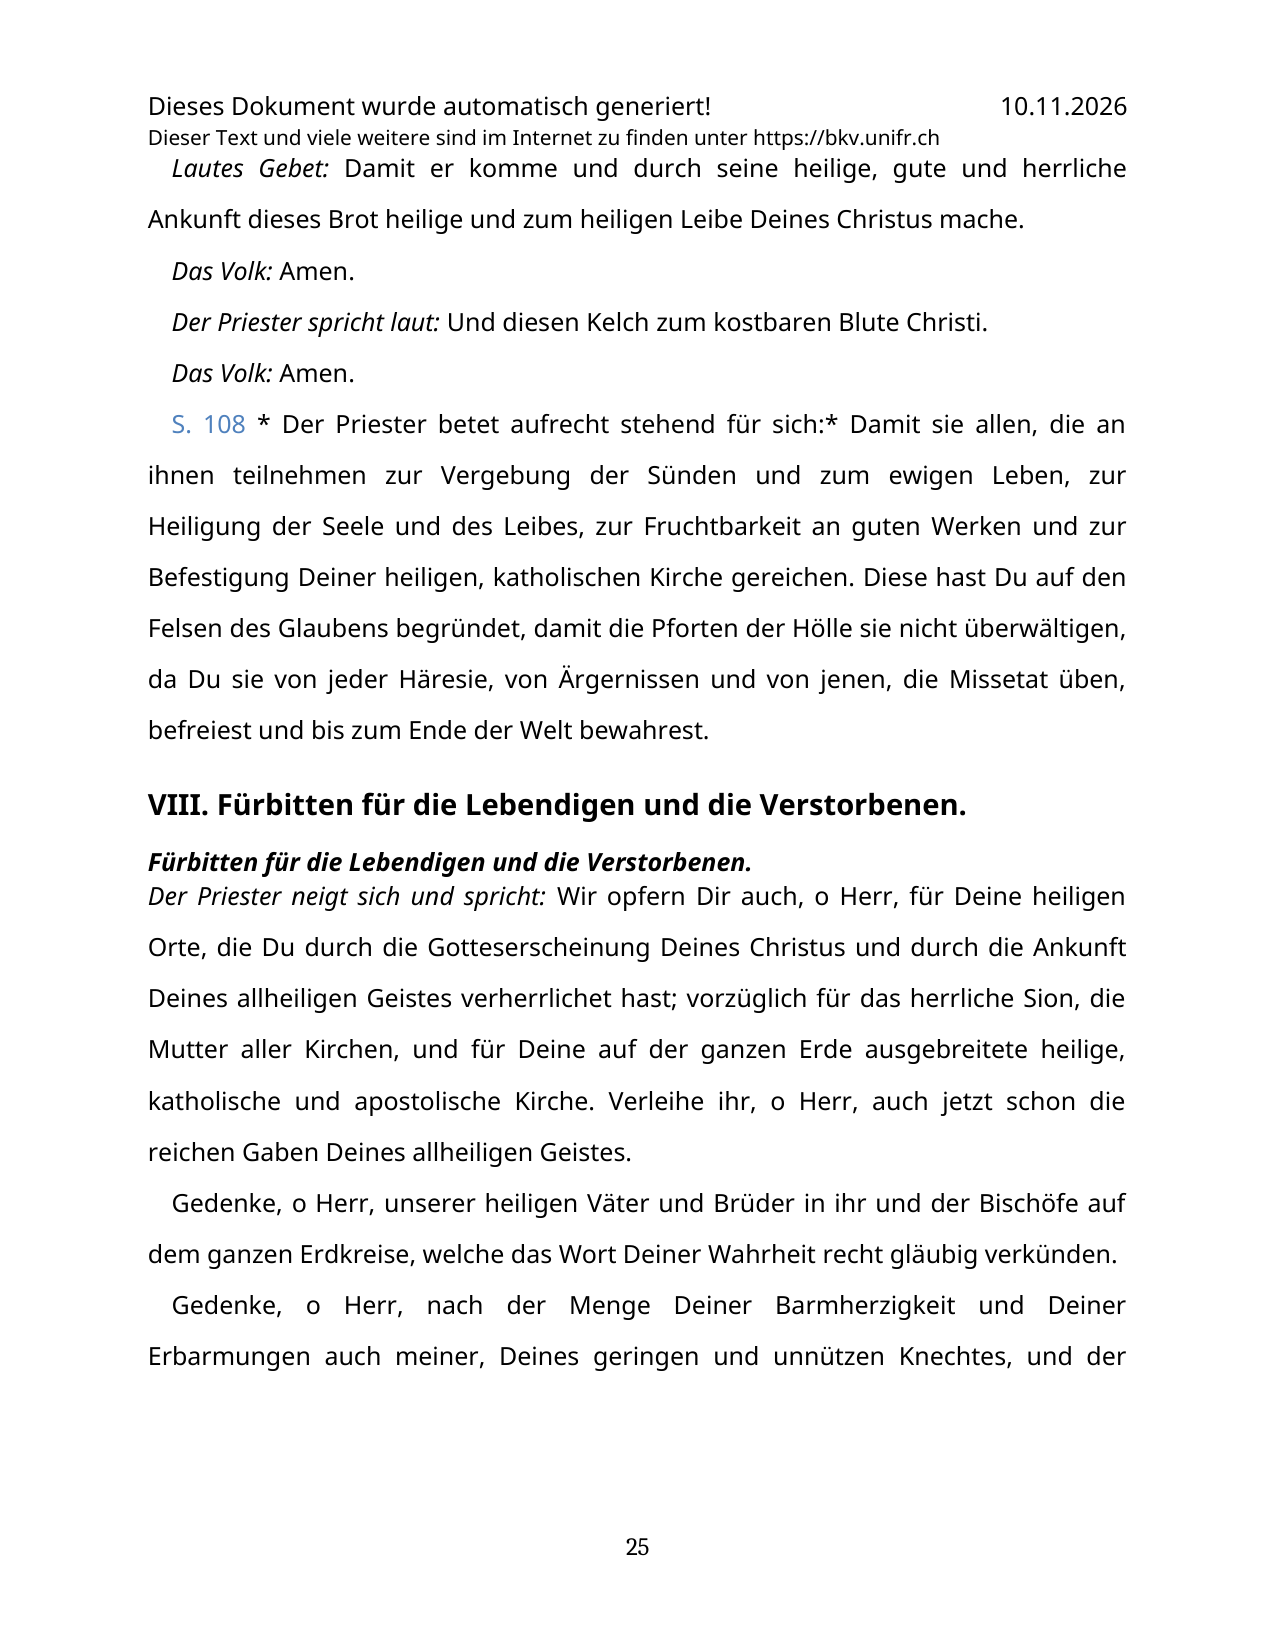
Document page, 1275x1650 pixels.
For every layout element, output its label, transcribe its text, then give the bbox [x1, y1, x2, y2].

text Der Priester spricht laut: Und diesen Kelch zum kostbaren Blute Christi. [148, 304, 1127, 338]
text Das Volk: Amen. [148, 253, 1127, 287]
text S. 108 * Der Priester betet aufrecht stehend für sich:* Damit sie allen, die an ihnen teilnehmen zur Vergebung der Sünden und zum ewigen Leben, zur Heiligung der Seele und des Leibes, zur Fruchtbarkeit an guten Werken und zur Befestigung Deiner heiligen, katholischen Kirche gereichen. Diese hast Du auf den Felsen des Glaubens begründet, damit die Pforten der Hölle sie nicht überwältigen, da Du sie von jeder Häresie, von Ärgernissen und von jenen, die Missetat üben, befreiest und bis zum Ende der Welt bewahrest. [148, 406, 1127, 747]
text Der Priester neigt sich und spricht: Wir opfern Dir auch, o Herr, für Deine heiligen Orte, die Du durch die Gotteserscheinung Deines Christus und durch die Ankunft Deines allheiligen Geistes verherrlichet hast; vorzüglich für das herrliche Sion, die Mutter aller Kirchen, und für Deine auf der ganzen Erde ausgebreitete heilige, katholische und apostolische Kirche. Verleihe ihr, o Herr, auch jetzt schon die reichen Gaben Deines allheiligen Geistes. [148, 879, 1127, 1168]
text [148, 1287, 1127, 1372]
text Lautes Gebet: Damit er komme und durch seine heilige, gute und herrliche Ankunft dieses Brot heilige und zum heiligen Leibe Deines Christus mache. [148, 151, 1127, 236]
subtitle VIII. Fürbitten für die Lebendigen und die Verstorbenen. [148, 784, 1127, 824]
text Das Volk: Amen. [148, 355, 1127, 389]
text Gedenke, o Herr, unserer heiligen Väter und Brüder in ihr und der Bischöfe auf dem ganzen Erdkreise, welche das Wort Deiner Wahrheit recht gläubig verkünden. [148, 1185, 1127, 1270]
subtitle Fürbitten für die Lebendigen und die Verstorbenen. [148, 845, 1127, 879]
